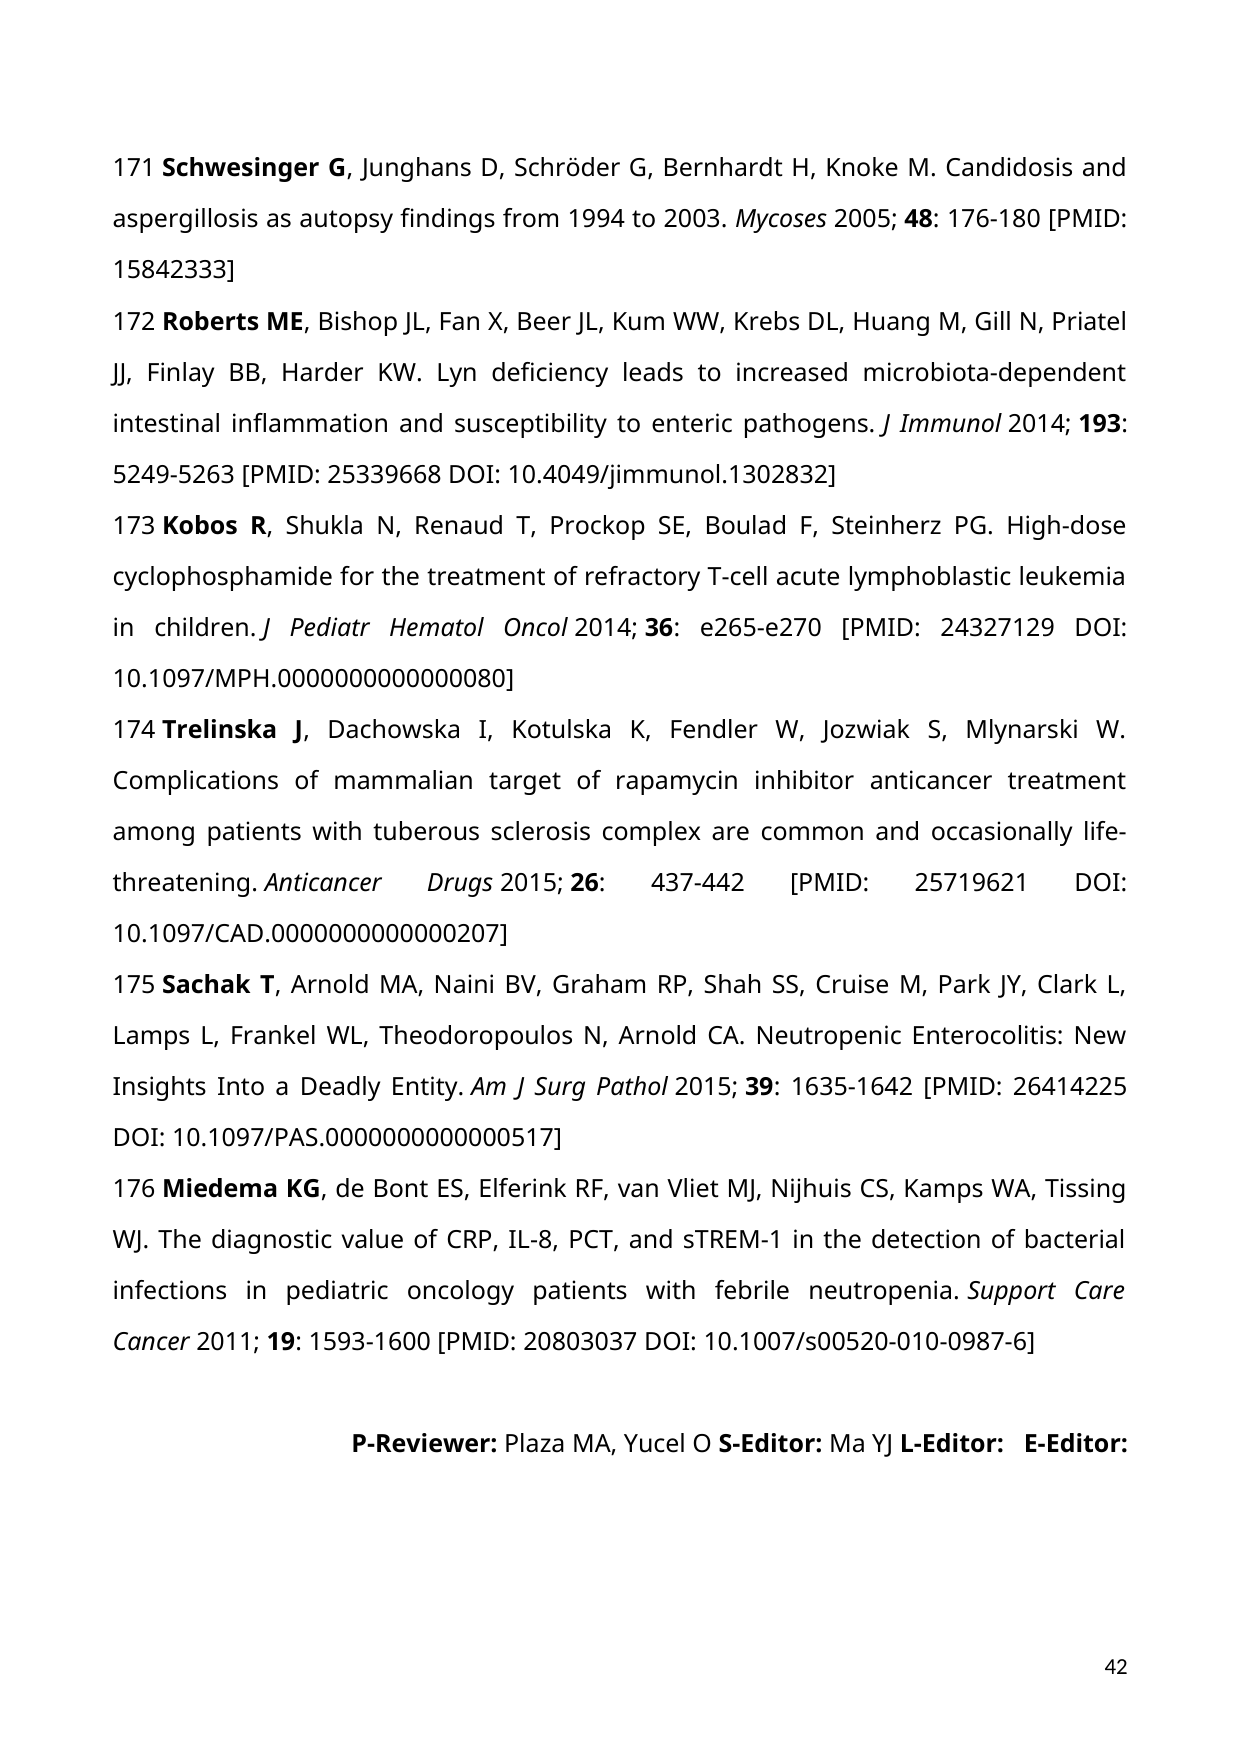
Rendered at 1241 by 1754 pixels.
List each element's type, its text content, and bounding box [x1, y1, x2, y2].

text 171 Schwesinger G, Junghans D, Schröder G, Bernhardt H, Knoke M. Candidosis and aspergillosis as autopsy findings from 1994 to 2003. Mycoses 2005; 48: 176-180 [PMID: 15842333] [112, 150, 1128, 286]
text 174 Trelinska J, Dachowska I, Kotulska K, Fendler W, Jozwiak S, Mlynarski W. Complications of mammalian target of rapamycin inhibitor anticancer treatment among patients with tuberous sclerosis complex are common and occasionally life-threatening. Anticancer Drugs 2015; 26: 437-442 [PMID: 25719621 DOI: 10.1097/CAD.0000000000000207] [112, 711, 1128, 950]
text 176 Miedema KG, de Bont ES, Elferink RF, van Vliet MJ, Nijhuis CS, Kamps WA, Tissing WJ. The diagnostic value of CRP, IL-8, PCT, and sTREM-1 in the detection of bacterial infections in pediatric oncology patients with febrile neutropenia. Support Care Cancer 2011; 19: 1593-1600 [PMID: 20803037 DOI: 10.1007/s00520-010-0987-6] [112, 1171, 1128, 1358]
text 172 Roberts ME, Bishop JL, Fan X, Beer JL, Kum WW, Krebs DL, Huang M, Gill N, Priatel JJ, Finlay BB, Harder KW. Lyn deficiency leads to increased microbiota-dependent intestinal inflammation and susceptibility to enteric pathogens. J Immunol 2014; 193: 5249-5263 [PMID: 25339668 DOI: 10.4049/jimmunol.1302832] [112, 303, 1128, 490]
text 175 Sachak T, Arnold MA, Naini BV, Graham RP, Shah SS, Cruise M, Park JY, Clark L, Lamps L, Frankel WL, Theodoropoulos N, Arnold CA. Neutropenic Enterocolitis: New Insights Into a Deadly Entity. Am J Surg Pathol 2015; 39: 1635-1642 [PMID: 26414225 DOI: 10.1097/PAS.0000000000000517] [112, 967, 1128, 1154]
text P-Reviewer: Plaza MA, Yucel O S-Editor: Ma YJ L-Editor: E-Editor: [112, 1426, 1128, 1460]
text 173 Kobos R, Shukla N, Renaud T, Prockop SE, Boulad F, Steinherz PG. High-dose cyclophosphamide for the treatment of refractory T-cell acute lymphoblastic leukemia in children. J Pediatr Hematol Oncol 2014; 36: e265-e270 [PMID: 24327129 DOI: 10.1097/MPH.0000000000000080] [112, 507, 1128, 694]
